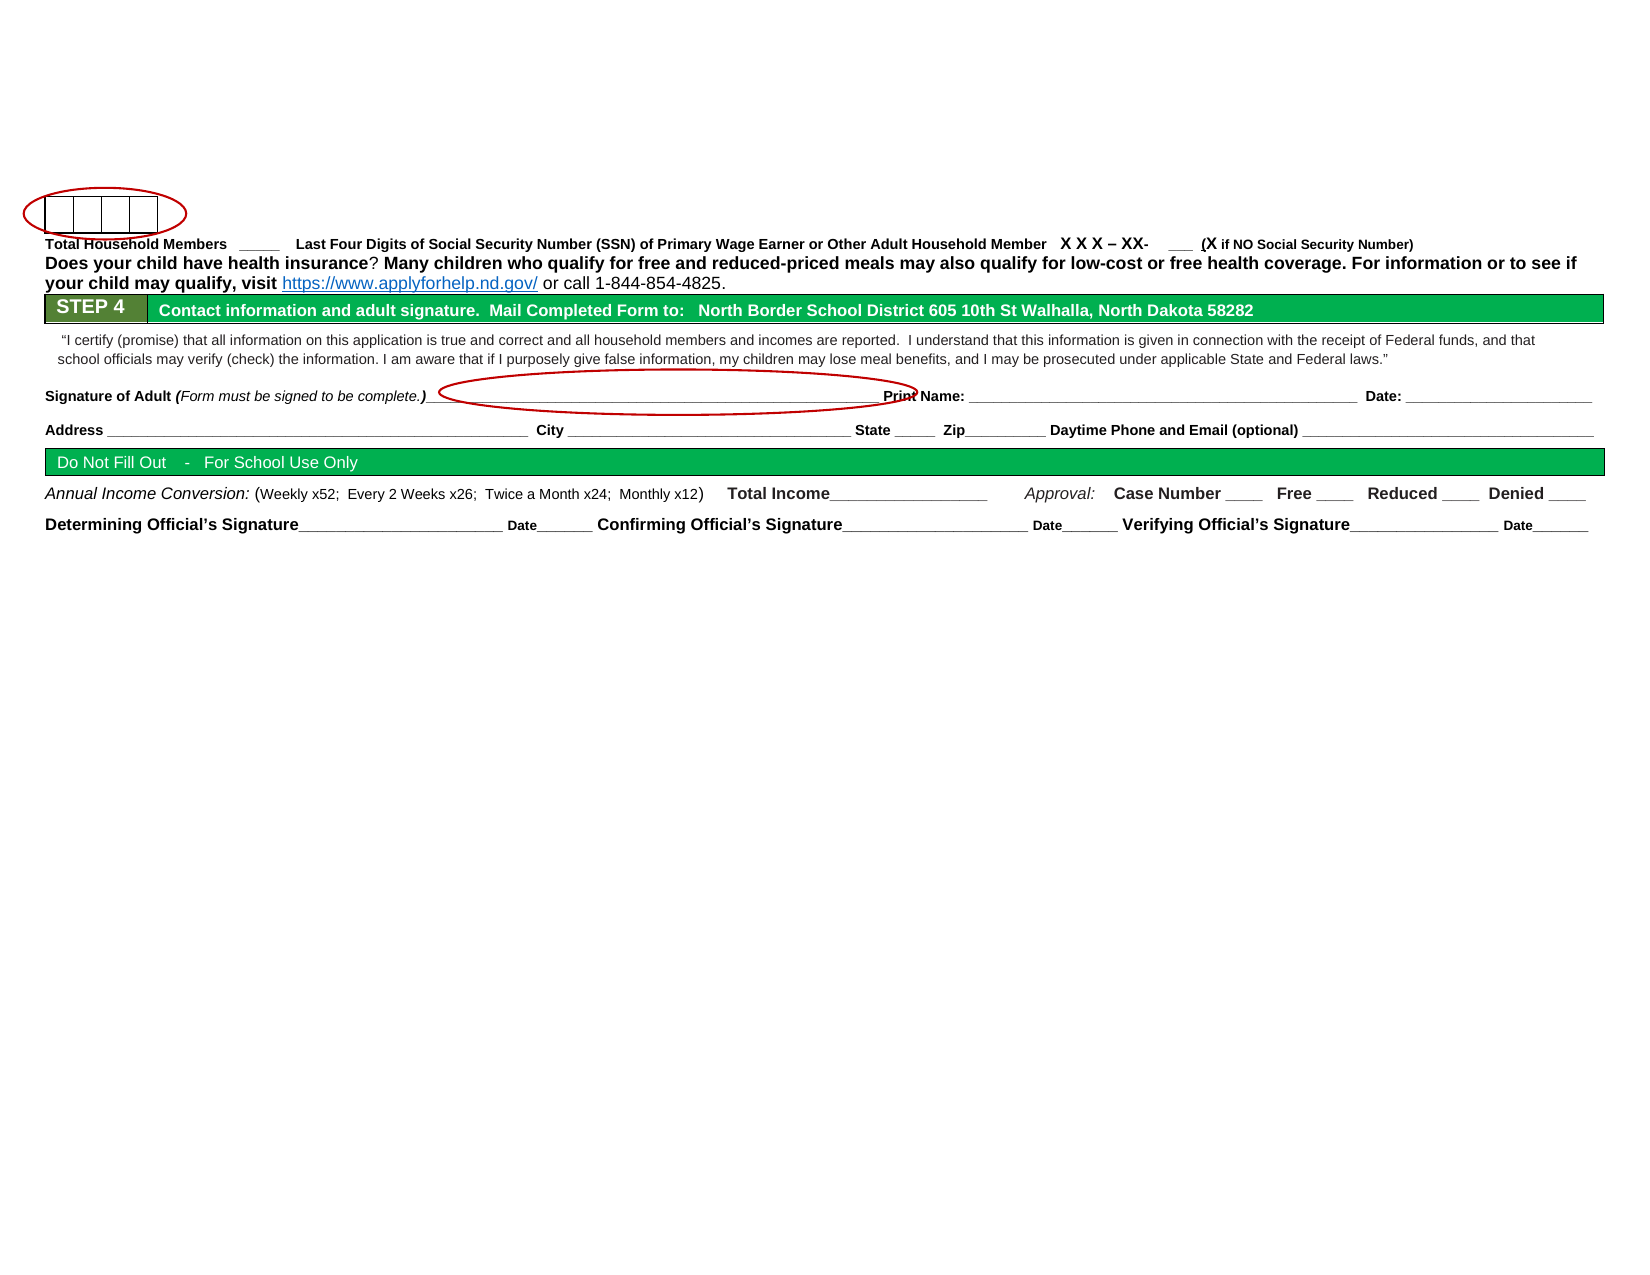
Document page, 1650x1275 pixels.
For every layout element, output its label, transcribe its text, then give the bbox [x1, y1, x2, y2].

table_header STEP 4 [46, 295, 147, 322]
table_header [74, 197, 101, 232]
text Annual Income Conversion: (Weekly x52; Every 2 Weeks x26; Twice a Month x24; Monthly x12) Total Income_________________ Approval: Case Number ____ Free ____ Reduced ____ Denied ____ [45, 483, 1605, 503]
table_header [102, 197, 129, 232]
table_header Do Not Fill Out - For School Use Only [46, 449, 1604, 475]
text Total Household Members _____ Last Four Digits of Social Security Number (SSN) of Primary Wage Earner or Other Adult Household Member X X X – XX- ___ (X if NO Social Security Number) [45, 233, 1605, 253]
table_header [46, 197, 73, 232]
text “I certify (promise) that all information on this application is true and correct and all household members and incomes are reported. I understand that this information is given in connection with the receipt of Federal funds, and that school officials may verify (check) the information. I am aware that if I purposely give false information, my children may lose meal beneﬁts, and I may be prosecuted under applicable State and Federal laws.” [57, 331, 1571, 367]
text Does your child have health insurance? Many children who qualify for free and reduced-priced meals may also qualify for low-cost or free health coverage. For information or to see if your child may qualify, visit https://www.applyforhelp.nd.gov/ or call 1-844-854-4825. [45, 253, 1605, 293]
text Determining Official’s Signature______________________ Date______ Confirming Official’s Signature____________________ Date______ Verifying Official’s Signature________________ Date______ [45, 514, 1605, 534]
table_header Contact information and adult signature. Mail Completed Form to: North Border School District 605 10th St Walhalla, North Dakota 58282 [148, 295, 1603, 322]
text Address ____________________________________________________ City ___________________________________ State _____ Zip__________ Daytime Phone and Email (optional) ____________________________________ [45, 421, 1605, 438]
table_header [130, 197, 157, 232]
